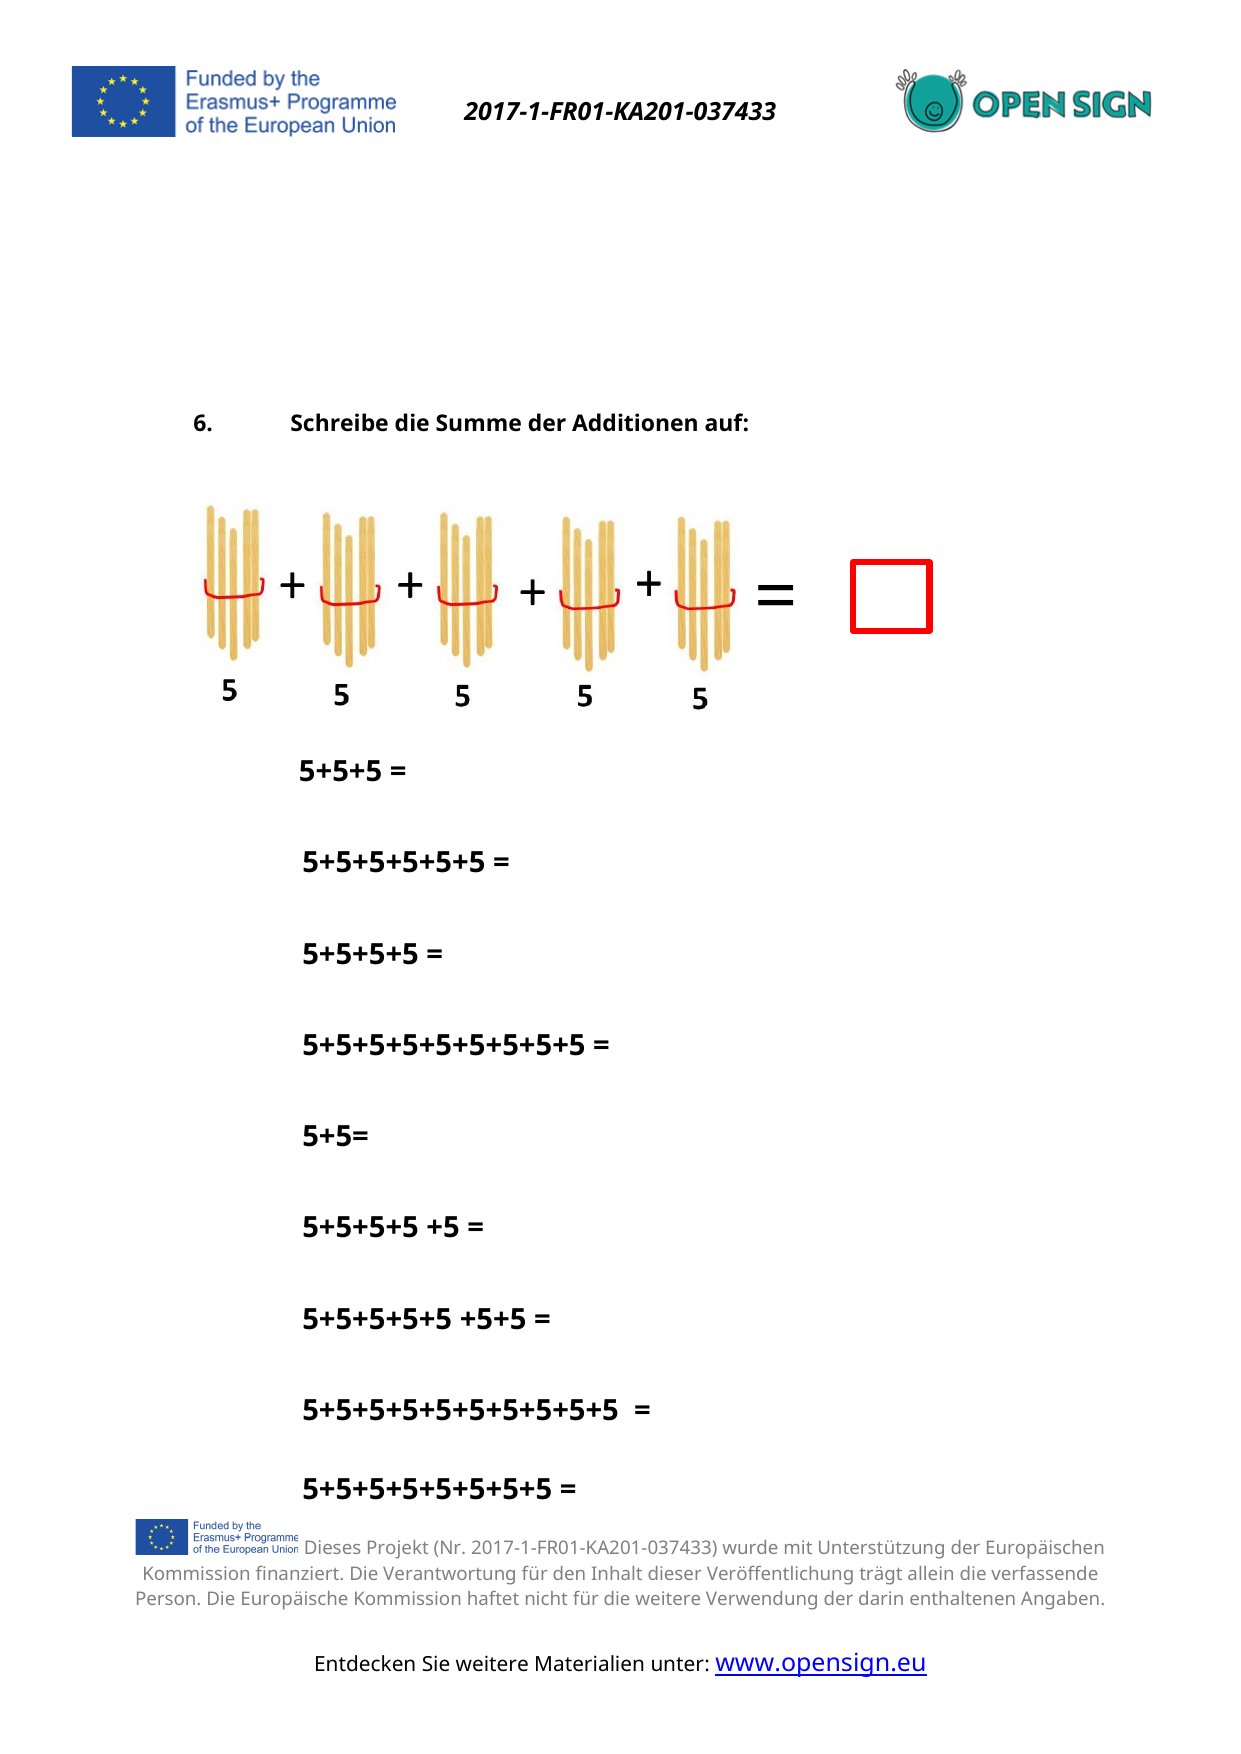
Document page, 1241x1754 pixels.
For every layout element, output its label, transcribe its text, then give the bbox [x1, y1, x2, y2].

picture [135, 1519, 299, 1555]
picture [71, 66, 396, 137]
text 5+5+5+5+5+5+5+5+5+5 = [287, 1389, 1122, 1429]
text 5+5+5+5 +5 = [287, 1207, 1122, 1246]
picture [882, 59, 1180, 147]
picture [193, 500, 742, 720]
text 5+5+5+5+5+5+5+5+5 = [287, 1024, 1122, 1064]
text 5+5+5 = [287, 751, 1122, 790]
text 5+5= [287, 1116, 1122, 1155]
list Schreibe die Summe der Additionen auf: [193, 407, 1122, 438]
text 5+5+5+5 = [287, 933, 1122, 973]
text 5+5+5+5+5+5+5+5 = [287, 1468, 1122, 1508]
text 5+5+5+5+5+5 = [287, 842, 1122, 881]
text 5+5+5+5+5 +5+5 = [287, 1298, 1122, 1338]
